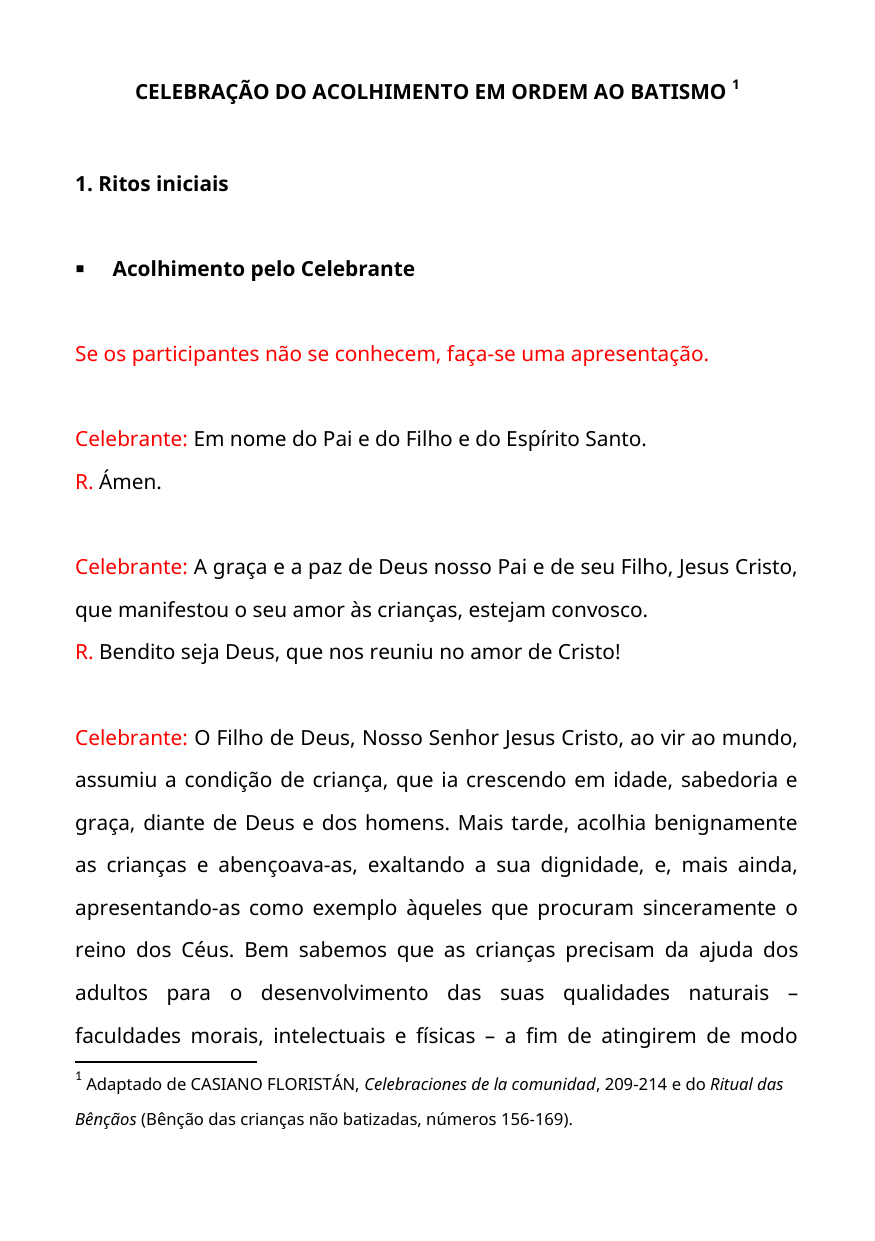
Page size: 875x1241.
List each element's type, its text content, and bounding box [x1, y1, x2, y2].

list Acolhimento pelo Celebrante [75, 254, 799, 282]
text Celebrante: Em nome do Pai e do Filho e do Espírito Santo. [75, 424, 799, 453]
text R. Bendito seja Deus, que nos reuniu no amor de Cristo! [75, 637, 799, 666]
text R. Ámen. [75, 467, 799, 495]
text Se os participantes não se conhecem, faça-se uma apresentação. [75, 339, 799, 368]
text 1. Ritos iniciais [75, 169, 799, 197]
list CELEBRAÇÃO DO ACOLHIMENTO EM ORDEM AO BATISMO [75, 75, 799, 106]
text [75, 723, 799, 1049]
text Celebrante: A graça e a paz de Deus nosso Pai e de seu Filho, Jesus Cristo, que manifestou o seu amor às crianças, estejam convosco. [75, 552, 799, 623]
